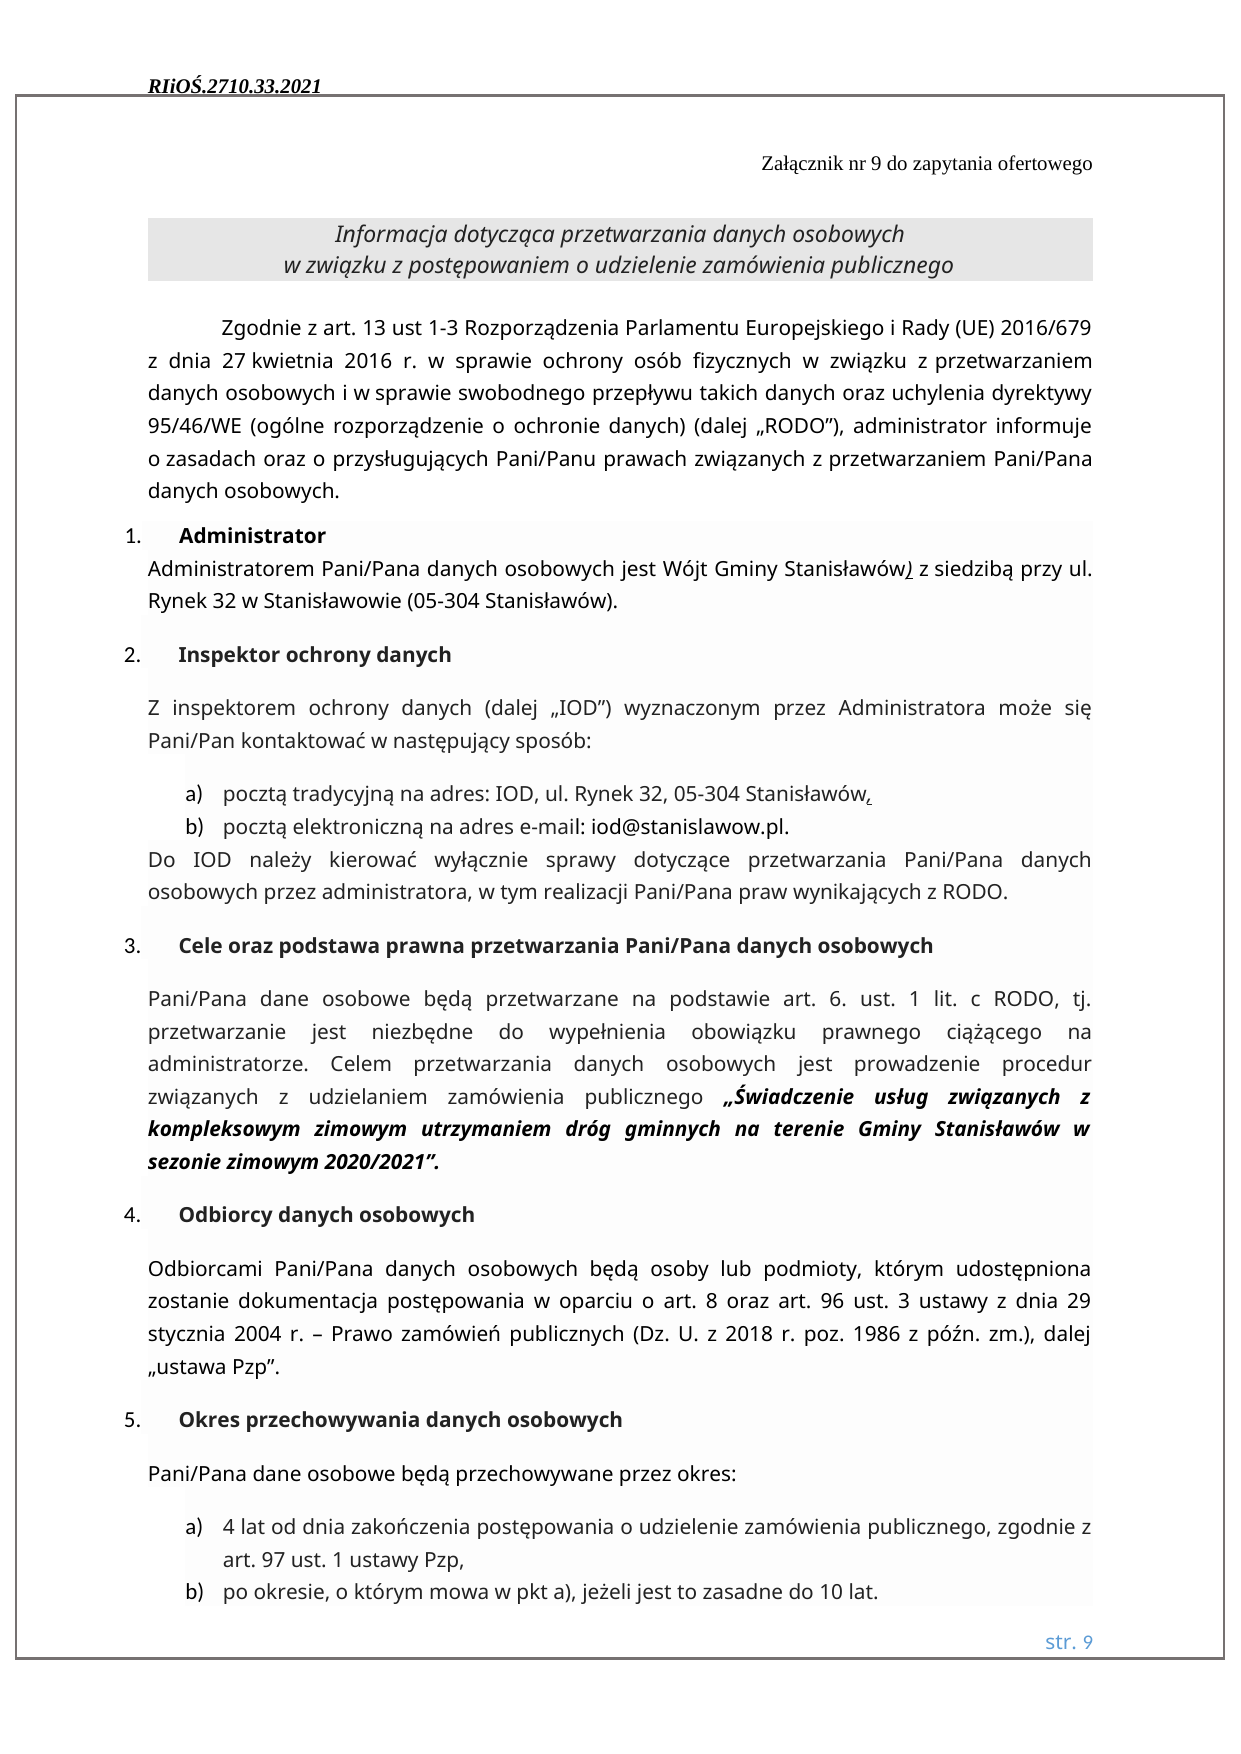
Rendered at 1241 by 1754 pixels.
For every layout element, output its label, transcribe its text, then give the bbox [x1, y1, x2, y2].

list po okresie, o którym mowa w pkt a), jeżeli jest to zasadne do 10 lat. [185, 1577, 1093, 1606]
list pocztą tradycyjną na adres: IOD, ul. Rynek 32, 05-304 Stanisławów, [185, 779, 1093, 808]
text Zgodnie z art. 13 ust 1-3 Rozporządzenia Parlamentu Europejskiego i Rady (UE) 2016/679 z dnia 27 kwietnia 2016 r. w sprawie ochrony osób fizycznych w związku z przetwarzaniem danych osobowych i w sprawie swobodnego przepływu takich danych oraz uchylenia dyrektywy 95/46/WE (ogólne rozporządzenie o ochronie danych) (dalej „RODO”), administrator informuje o zasadach oraz o przysługujących Pani/Panu prawach związanych z przetwarzaniem Pani/Pana danych osobowych. [148, 313, 1093, 505]
text Załącznik nr 9 do zapytania ofertowego [148, 151, 1093, 175]
list pocztą elektroniczną na adres e-mail: iod@stanislawow.pl. [185, 812, 1093, 841]
text Z inspektorem ochrony danych (dalej „IOD”) wyznaczonym przez Administratora może się Pani/Pan kontaktować w następujący sposób: [148, 693, 1093, 754]
text Pani/Pana dane osobowe będą przetwarzane na podstawie art. 6. ust. 1 lit. c RODO, tj. przetwarzanie jest niezbędne do wypełnienia obowiązku prawnego ciążącego na administratorze. Celem przetwarzania danych osobowych jest prowadzenie procedur związanych z udzielaniem zamówienia publicznego „Świadczenie usług związanych z kompleksowym zimowym utrzymaniem dróg gminnych na terenie Gminy Stanisławów w sezonie zimowym 2020/2021”. [148, 984, 1093, 1176]
list Cele oraz podstawa prawna przetwarzania Pani/Pana danych osobowych [141, 931, 1093, 959]
text Administratorem Pani/Pana danych osobowych jest Wójt Gminy Stanisławów) z siedzibą przy ul. Rynek 32 w Stanisławowie (05-304 Stanisławów). [148, 554, 1093, 615]
list Administrator [142, 521, 1093, 550]
text Informacja dotycząca przetwarzania danych osobowych [148, 218, 1093, 249]
list Inspektor ochrony danych [141, 640, 1093, 668]
text Pani/Pana dane osobowe będą przechowywane przez okres: [148, 1459, 1093, 1487]
list 4 lat od dnia zakończenia postępowania o udzielenie zamówienia publicznego, zgodnie z art. 97 ust. 1 ustawy Pzp, [185, 1512, 1093, 1573]
list Okres przechowywania danych osobowych [141, 1405, 1093, 1434]
list Odbiorcy danych osobowych [141, 1201, 1093, 1229]
text Odbiorcami Pani/Pana danych osobowych będą osoby lub podmioty, którym udostępniona zostanie dokumentacja postępowania w oparciu o art. 8 oraz art. 96 ust. 3 ustawy z dnia 29 stycznia 2004 r. – Prawo zamówień publicznych (Dz. U. z 2018 r. poz. 1986 z późn. zm.), dalej „ustawa Pzp”. [148, 1254, 1093, 1380]
text w związku z postępowaniem o udzielenie zamówienia publicznego [148, 249, 1093, 281]
text Do IOD należy kierować wyłącznie sprawy dotyczące przetwarzania Pani/Pana danych osobowych przez administratora, w tym realizacji Pani/Pana praw wynikających z RODO. [148, 845, 1093, 906]
